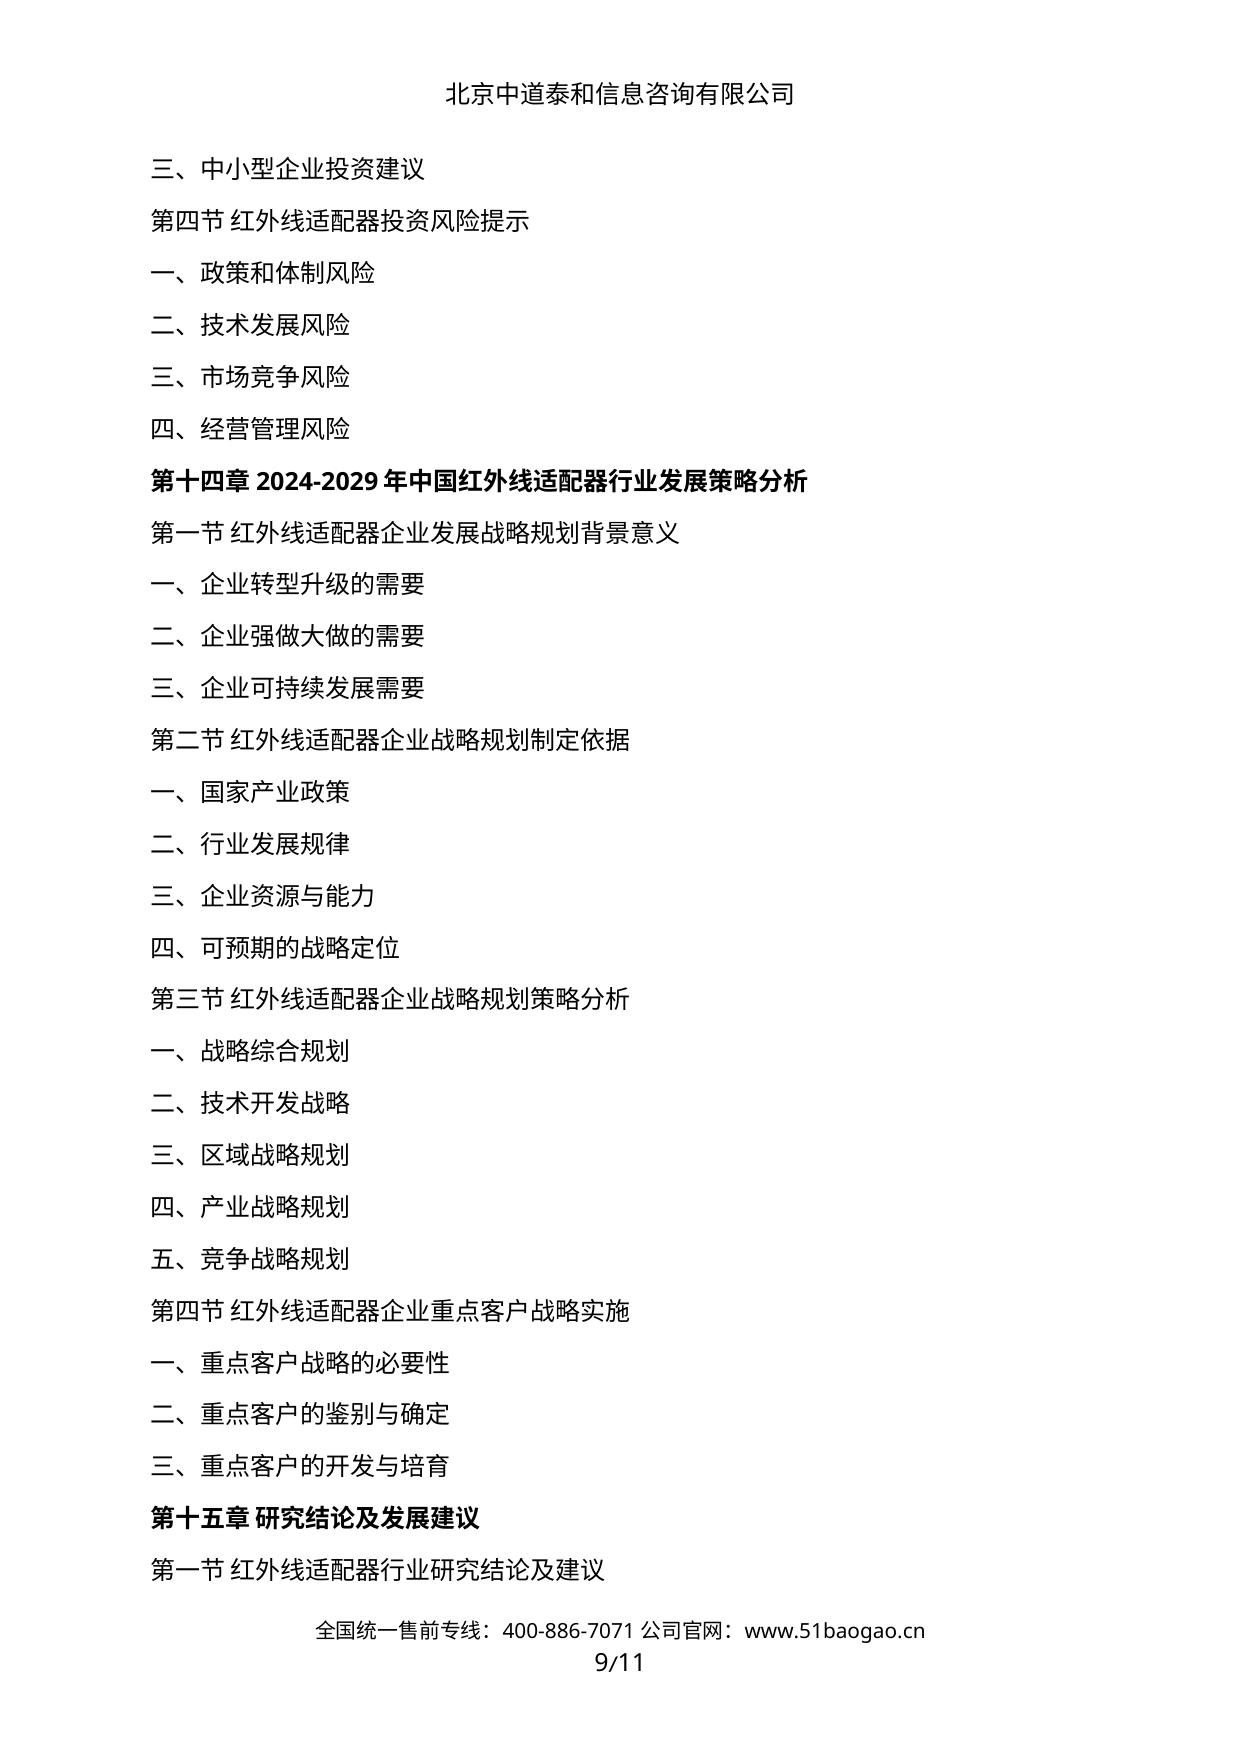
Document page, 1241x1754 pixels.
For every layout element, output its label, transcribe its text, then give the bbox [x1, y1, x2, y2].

text 一、政策和体制风险 [150, 254, 1090, 290]
text 一、国家产业政策 [150, 772, 1090, 809]
text 第三节 红外线适配器企业战略规划策略分析 [150, 980, 1090, 1016]
text 第十五章 研究结论及发展建议 [150, 1499, 1090, 1535]
text 第二节 红外线适配器企业战略规划制定依据 [150, 721, 1090, 757]
text 第一节 红外线适配器企业发展战略规划背景意义 [150, 513, 1090, 549]
text 第十四章 2024-2029年中国红外线适配器行业发展策略分析 [150, 461, 1090, 497]
text 第四节 红外线适配器投资风险提示 [150, 202, 1090, 238]
text 第四节 红外线适配器企业重点客户战略实施 [150, 1291, 1090, 1327]
text 四、可预期的战略定位 [150, 928, 1090, 964]
text 三、市场竞争风险 [150, 357, 1090, 394]
text 二、行业发展规律 [150, 824, 1090, 861]
text 第一节 红外线适配器行业研究结论及建议 [150, 1551, 1090, 1587]
text 一、战略综合规划 [150, 1032, 1090, 1068]
text 一、企业转型升级的需要 [150, 565, 1090, 601]
text 三、企业可持续发展需要 [150, 669, 1090, 705]
text 二、重点客户的鉴别与确定 [150, 1395, 1090, 1431]
text 四、产业战略规划 [150, 1187, 1090, 1224]
text 三、重点客户的开发与培育 [150, 1447, 1090, 1483]
text 三、企业资源与能力 [150, 876, 1090, 912]
text 四、经营管理风险 [150, 409, 1090, 446]
text 二、技术发展风险 [150, 306, 1090, 342]
text 二、技术开发战略 [150, 1084, 1090, 1120]
text 五、竞争战略规划 [150, 1239, 1090, 1276]
text 三、中小型企业投资建议 [150, 150, 1090, 186]
text 三、区域战略规划 [150, 1136, 1090, 1172]
text 二、企业强做大做的需要 [150, 617, 1090, 653]
text 一、重点客户战略的必要性 [150, 1343, 1090, 1379]
